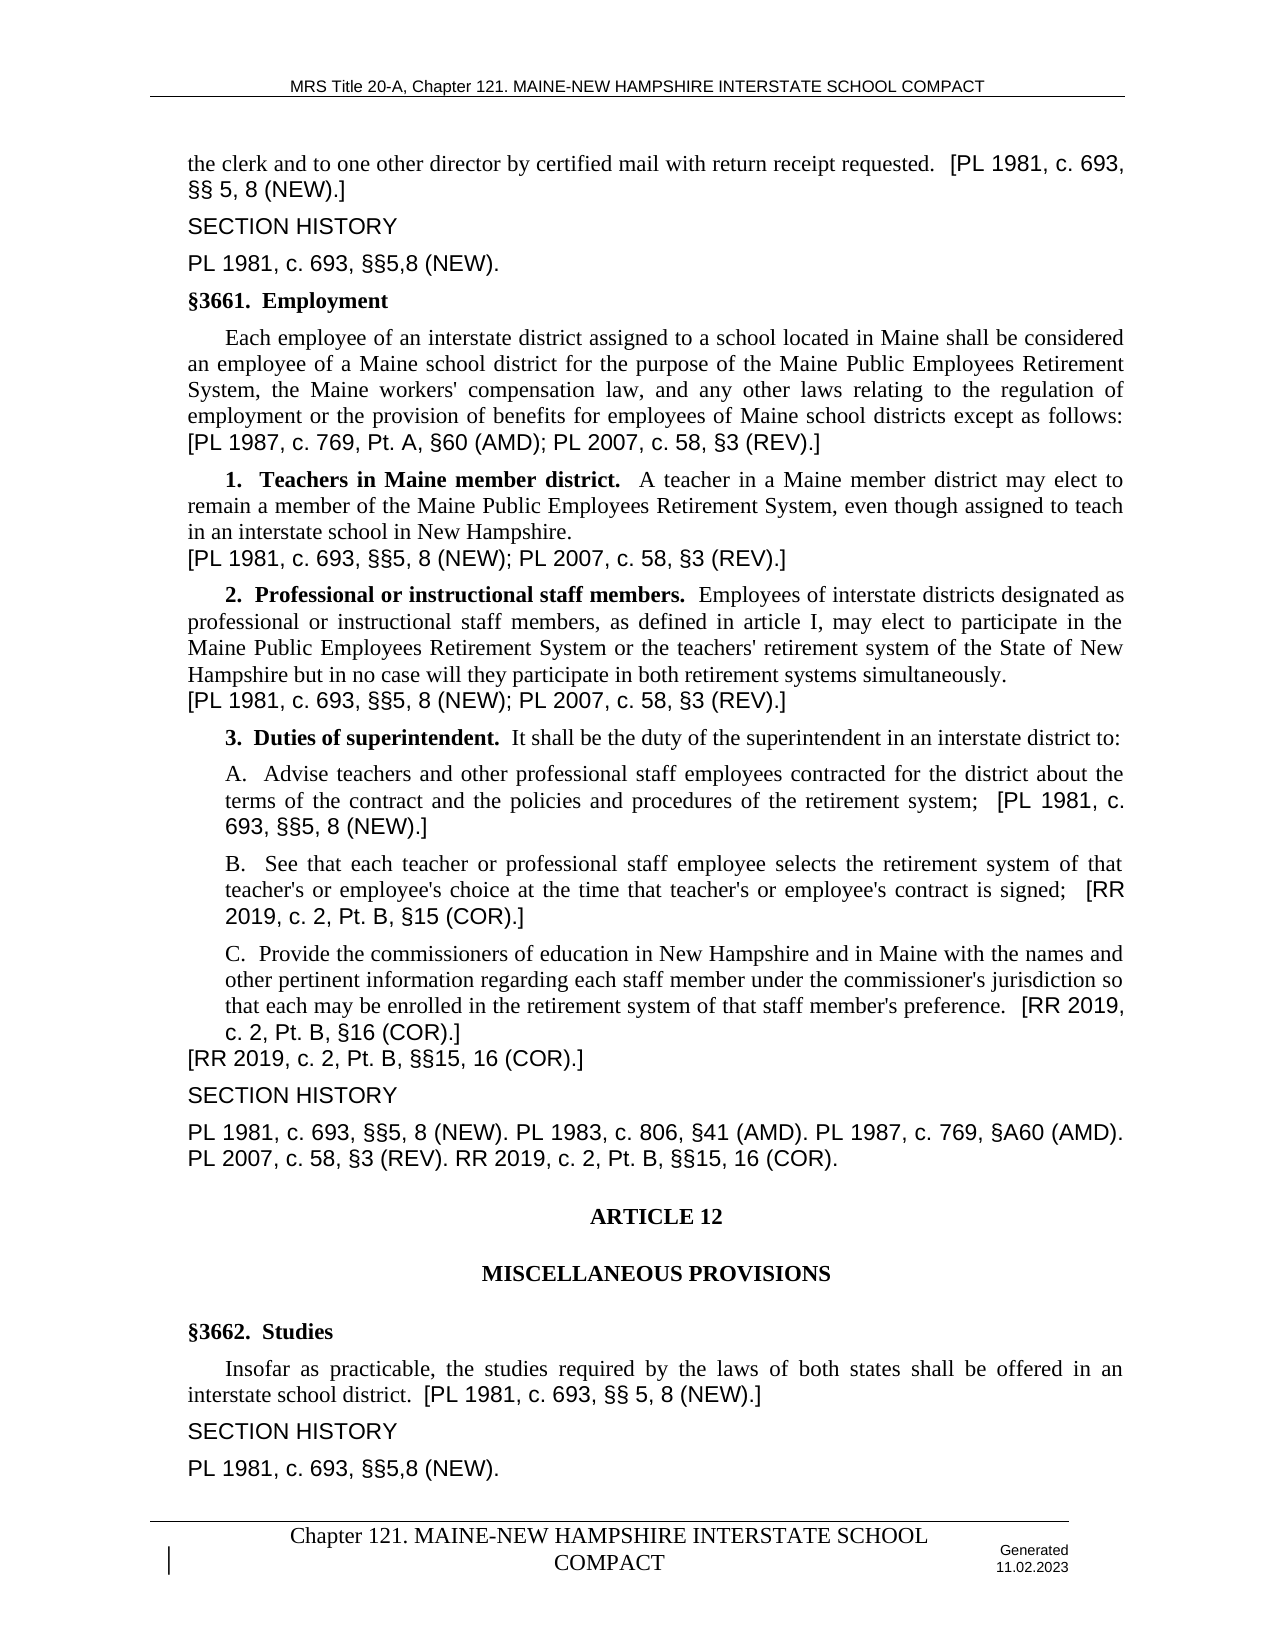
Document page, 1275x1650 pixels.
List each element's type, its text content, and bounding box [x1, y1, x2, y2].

text C. Provide the commissioners of education in New Hampshire and in Maine with the names and other pertinent information regarding each staff member under the commissioner's jurisdiction so that each may be enrolled in the retirement system of that staff member's preference. [RR 2019, c. 2, Pt. B, §16 (COR).] [225, 940, 1125, 1045]
text SECTION HISTORY [187, 1418, 1125, 1444]
text ARTICLE 12 [187, 1203, 1125, 1229]
text SECTION HISTORY [187, 1082, 1125, 1108]
text 1. Teachers in Maine member district. A teacher in a Maine member district may elect to remain a member of the Maine Public Employees Retirement System, even though assigned to teach in an interstate school in New Hampshire. [187, 466, 1125, 545]
text SECTION HISTORY [187, 213, 1125, 239]
text B. See that each teacher or professional staff employee selects the retirement system of that teacher's or employee's choice at the time that teacher's or employee's contract is signed; [RR 2019, c. 2, Pt. B, §15 (COR).] [225, 850, 1125, 929]
text PL 1981, c. 693, §§5, 8 (NEW). PL 1983, c. 806, §41 (AMD). PL 1987, c. 769, §A60 (AMD). PL 2007, c. 58, §3 (REV). RR 2019, c. 2, Pt. B, §§15, 16 (COR). [187, 1119, 1125, 1171]
text A. Advise teachers and other professional staff employees contracted for the district about the terms of the contract and the policies and procedures of the retirement system; [PL 1981, c. 693, §§5, 8 (NEW).] [225, 761, 1125, 840]
text 3. Duties of superintendent. It shall be the duty of the superintendent in an interstate district to: [187, 724, 1125, 750]
text PL 1981, c. 693, §§5,8 (NEW). [187, 1455, 1125, 1481]
text §3661. Employment [187, 287, 1125, 313]
text 2. Professional or instructional staff members. Employees of interstate districts designated as professional or instructional staff members, as defined in article I, may elect to participate in the Maine Public Employees Retirement System or the teachers' retirement system of the State of New Hampshire but in no case will they participate in both retirement systems simultaneously. [187, 582, 1125, 687]
text PL 1981, c. 693, §§5,8 (NEW). [187, 250, 1125, 276]
text [PL 1981, c. 693, §§5, 8 (NEW); PL 2007, c. 58, §3 (REV).] [187, 687, 1125, 713]
text Insofar as practicable, the studies required by the laws of both states shall be offered in an interstate school district. [PL 1981, c. 693, §§ 5, 8 (NEW).] [187, 1355, 1125, 1407]
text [187, 150, 1125, 203]
text §3662. Studies [187, 1318, 1125, 1344]
text [PL 1981, c. 693, §§5, 8 (NEW); PL 2007, c. 58, §3 (REV).] [187, 545, 1125, 571]
text MISCELLANEOUS PROVISIONS [187, 1260, 1125, 1287]
text [RR 2019, c. 2, Pt. B, §§15, 16 (COR).] [187, 1045, 1125, 1072]
text Each employee of an interstate district assigned to a school located in Maine shall be considered an employee of a Maine school district for the purpose of the Maine Public Employees Retirement System, the Maine workers' compensation law, and any other laws relating to the regulation of employment or the provision of benefits for employees of Maine school districts except as follows: [PL 1987, c. 769, Pt. A, §60 (AMD); PL 2007, c. 58, §3 (REV).] [187, 323, 1125, 455]
